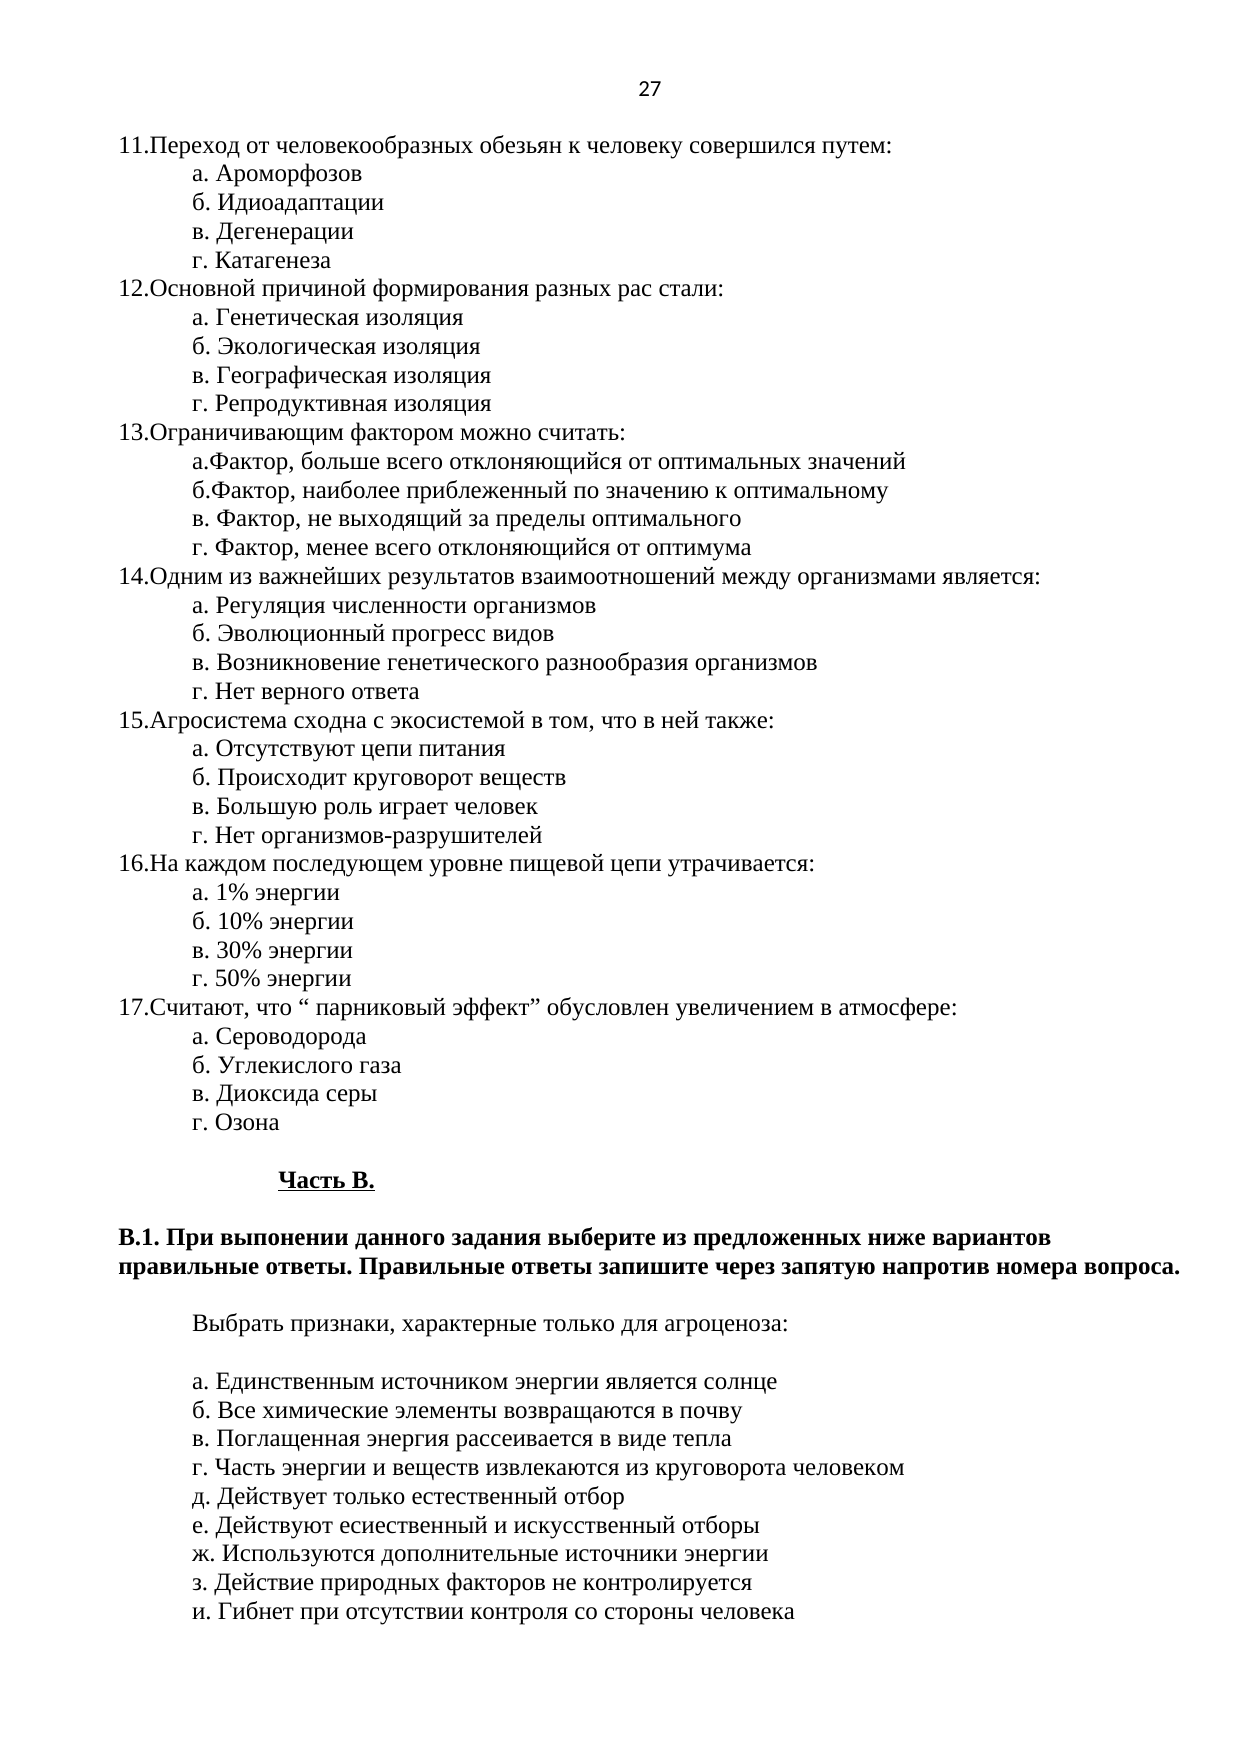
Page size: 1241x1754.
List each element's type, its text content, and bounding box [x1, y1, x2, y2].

text 14.Одним из важнейших результатов взаимоотношений между организмами является: [118, 561, 1181, 590]
text а. Регуляция численности организмов [118, 590, 1181, 618]
text г. Нет верного ответа [118, 676, 1181, 705]
text б.Фактор, наиболее приблеженный по значению к оптимальному [118, 475, 1181, 503]
text б. Происходит круговорот веществ [118, 762, 1181, 791]
text Часть В. [118, 1165, 1181, 1193]
text 13.Ограничивающим фактором можно считать: [118, 417, 1181, 446]
text з. Действие природных факторов не контролируется [118, 1567, 1181, 1596]
text е. Действуют есиественный и искусственный отборы [118, 1510, 1181, 1538]
text 17.Считают, что “ парниковый эффект” обусловлен увеличением в атмосфере: [118, 992, 1181, 1021]
text Выбрать признаки, характерные только для агроценоза: [118, 1308, 1181, 1337]
text 11.Переход от человекообразных обезьян к человеку совершился путем: [118, 130, 1181, 158]
text б. Углекислого газа [118, 1050, 1181, 1078]
text в. Большую роль играет человек [118, 791, 1181, 820]
text в. Поглащенная энергия рассеивается в виде тепла [118, 1423, 1181, 1452]
text а. Единственным источником энергии является солнце [118, 1366, 1181, 1395]
text а. 1% энергии [118, 877, 1181, 906]
text 16.На каждом последующем уровне пищевой цепи утрачивается: [118, 848, 1181, 877]
text б. Идиоадаптации [118, 187, 1181, 216]
text в. 30% энергии [118, 935, 1181, 963]
text б. 10% энергии [118, 906, 1181, 935]
text б. Все химические элементы возвращаются в почву [118, 1395, 1181, 1423]
text и. Гибнет при отсутствии контроля со стороны человека [118, 1596, 1181, 1625]
text а. Генетическая изоляция [118, 302, 1181, 331]
text г. Фактор, менее всего отклоняющийся от оптимума [118, 532, 1181, 561]
text г. Озона [118, 1107, 1181, 1136]
text 15.Агросистема сходна с экосистемой в том, что в ней также: [118, 705, 1181, 733]
text а. Сероводорода [118, 1021, 1181, 1050]
text г. Репродуктивная изоляция [118, 388, 1181, 417]
text В.1. При выпонении данного задания выберите из предложенных ниже вариантов правильные ответы. Правильные ответы запишите через запятую напротив номера вопроса. [118, 1222, 1181, 1280]
text б. Эволюционный прогресс видов [118, 618, 1181, 647]
text а. Отсутствуют цепи питания [118, 733, 1181, 762]
text г. 50% энергии [118, 963, 1181, 992]
text г. Часть энергии и веществ извлекаются из круговорота человеком [118, 1452, 1181, 1481]
text б. Экологическая изоляция [118, 331, 1181, 360]
text в. Дегенерации [118, 216, 1181, 245]
text г. Катагенеза [118, 245, 1181, 273]
text д. Действует только естественный отбор [118, 1481, 1181, 1510]
text в. Возникновение генетического разнообразия организмов [118, 647, 1181, 676]
text а. Ароморфозов [118, 158, 1181, 187]
text в. Диоксида серы [118, 1078, 1181, 1107]
text а.Фактор, больше всего отклоняющийся от оптимальных значений [118, 446, 1181, 475]
text в. Географическая изоляция [118, 360, 1181, 388]
text в. Фактор, не выходящий за пределы оптимального [118, 503, 1181, 532]
text ж. Используются дополнительные источники энергии [118, 1538, 1181, 1567]
text г. Нет организмов-разрушителей [118, 820, 1181, 848]
text 12.Основной причиной формирования разных рас стали: [118, 273, 1181, 302]
